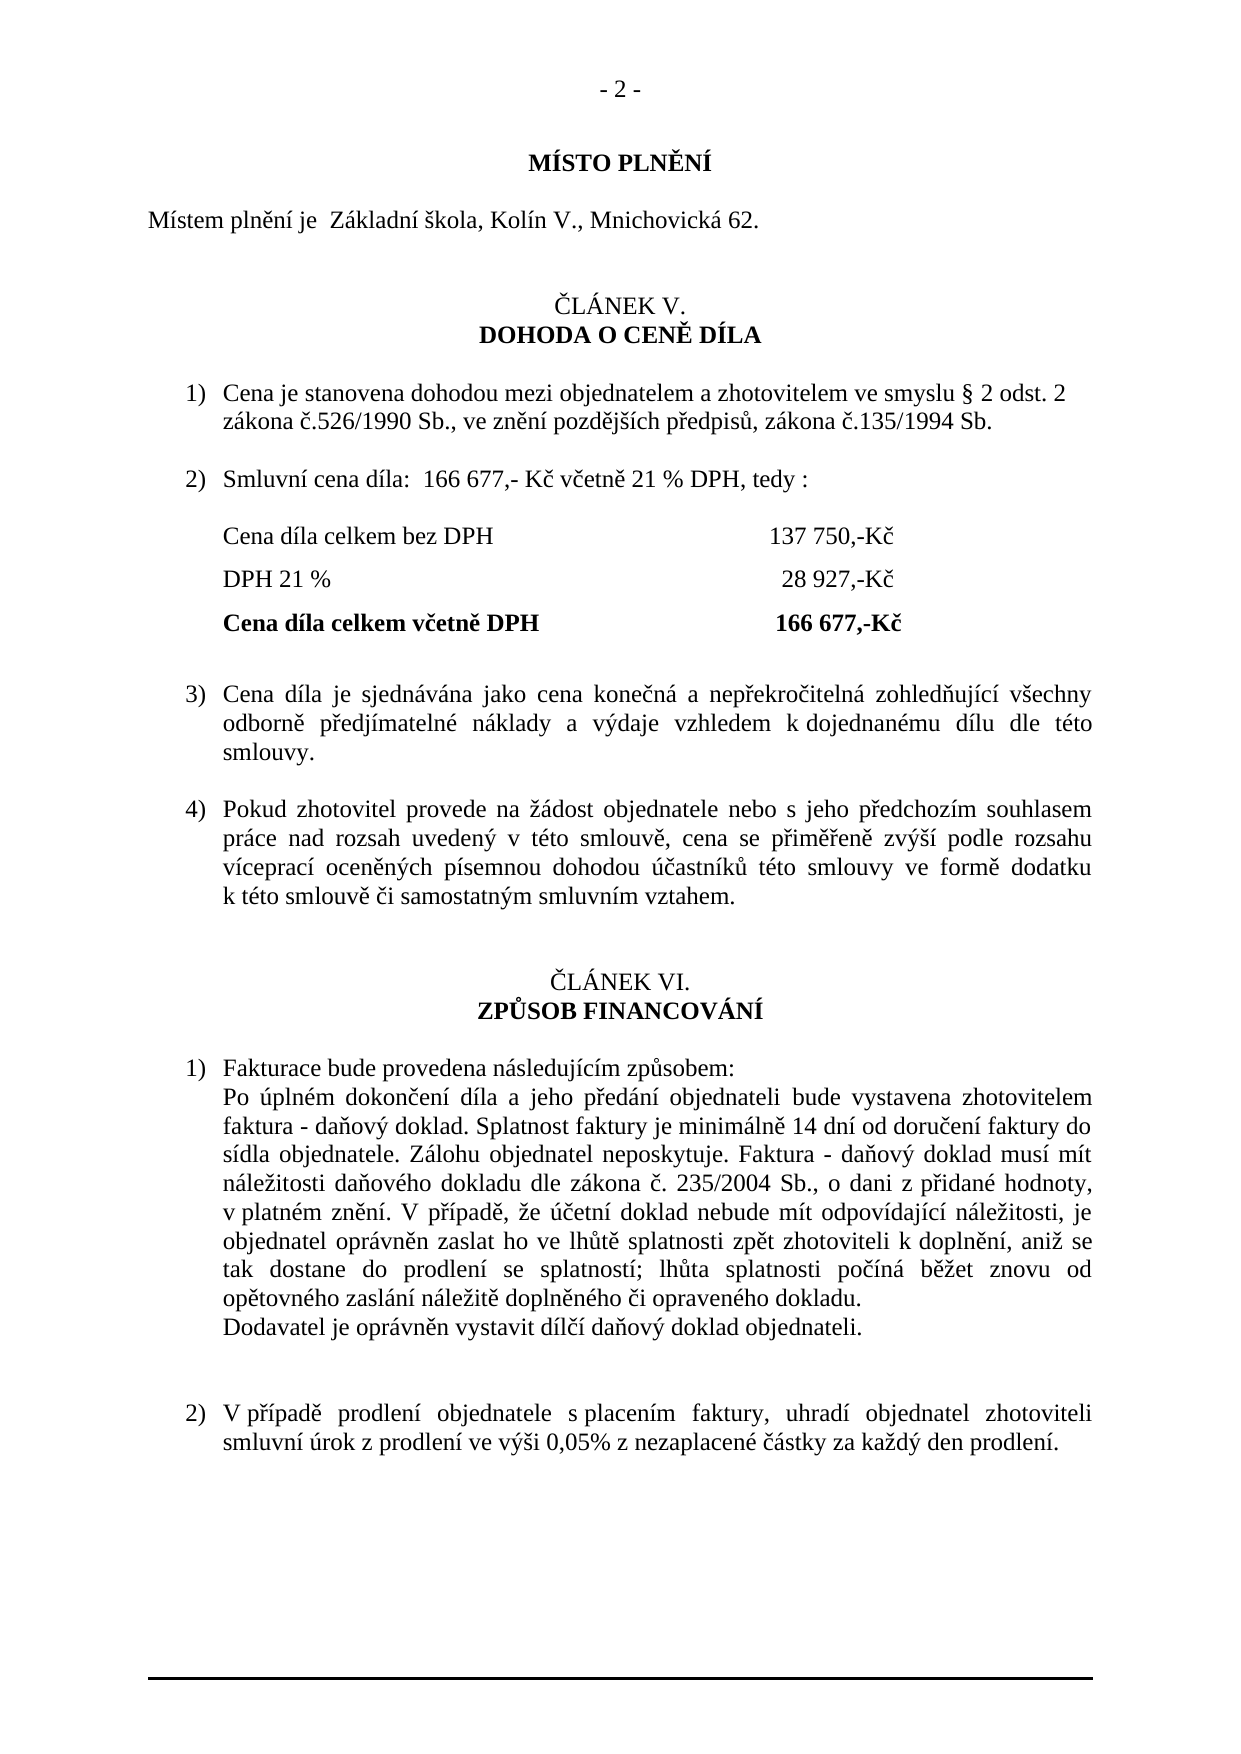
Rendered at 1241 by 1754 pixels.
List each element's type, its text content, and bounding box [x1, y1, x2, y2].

text ČLÁNEK V. [148, 291, 1093, 320]
text ČLÁNEK VI. [148, 967, 1093, 996]
text MÍSTO PLNĚNÍ [148, 148, 1093, 176]
list Cena díla je sjednávána jako cena konečná a nepřekročitelná zohledňující všechny odborně předjímatelné náklady a výdaje vzhledem k dojednanému dílu dle této smlouvy. [185, 679, 1093, 766]
text Místem plnění je Základní škola, Kolín V., Mnichovická 62. [148, 205, 1093, 234]
text zákona č.526/1990 Sb., ve znění pozdějších předpisů, zákona č.135/1994 Sb. [148, 406, 1093, 435]
list Po úplném dokončení díla a jeho předání objednateli bude vystavena zhotovitelem faktura - daňový doklad. Splatnost faktury je minimálně 14 dní od doručení faktury do sídla objednatele. Zálohu objednatel neposkytuje. Faktura - daňový doklad musí mít náležitosti daňového dokladu dle zákona č. 235/2004 Sb., o dani z přidané hodnoty, v platném znění. V případě, že účetní doklad nebude mít odpovídající náležitosti, je objednatel oprávněn zaslat ho ve lhůtě splatnosti zpět zhotoviteli k doplnění, aniž se tak dostane do prodlení se splatností; lhůta splatnosti počíná běžet znovu od opětovného zaslání náležitě doplněného či opraveného dokladu. [223, 1082, 1093, 1312]
list V případě prodlení objednatele s placením faktury, uhradí objednatel zhotoviteli smluvní úrok z prodlení ve výši 0,05% z nezaplacené částky za každý den prodlení. [185, 1398, 1093, 1456]
list Pokud zhotovitel provede na žádost objednatele nebo s jeho předchozím souhlasem práce nad rozsah uvedený v této smlouvě, cena se přiměřeně zvýší podle rozsahu víceprací oceněných písemnou dohodou účastníků této smlouvy ve formě dodatku k této smlouvě či samostatným smluvním vztahem. [185, 794, 1093, 909]
text ZPŮSOB FINANCOVÁNÍ [148, 996, 1093, 1024]
text DPH 21 % 28 927,-Kč [223, 564, 1093, 593]
text Cena díla celkem bez DPH 137 750,-Kč [223, 521, 1093, 550]
list Cena je stanovena dohodou mezi objednatelem a zhotovitelem ve smyslu § 2 odst. 2 [185, 378, 1093, 406]
list Dodavatel je oprávněn vystavit dílčí daňový doklad objednateli. [223, 1312, 1093, 1341]
list Fakturace bude provedena následujícím způsobem: [185, 1053, 1093, 1082]
list Smluvní cena díla: 166 677,- Kč včetně 21 % DPH, tedy : [185, 464, 1093, 493]
text DOHODA O CENĚ DÍLA [148, 320, 1093, 349]
text Cena díla celkem včetně DPH 166 677,-Kč [223, 608, 1093, 636]
